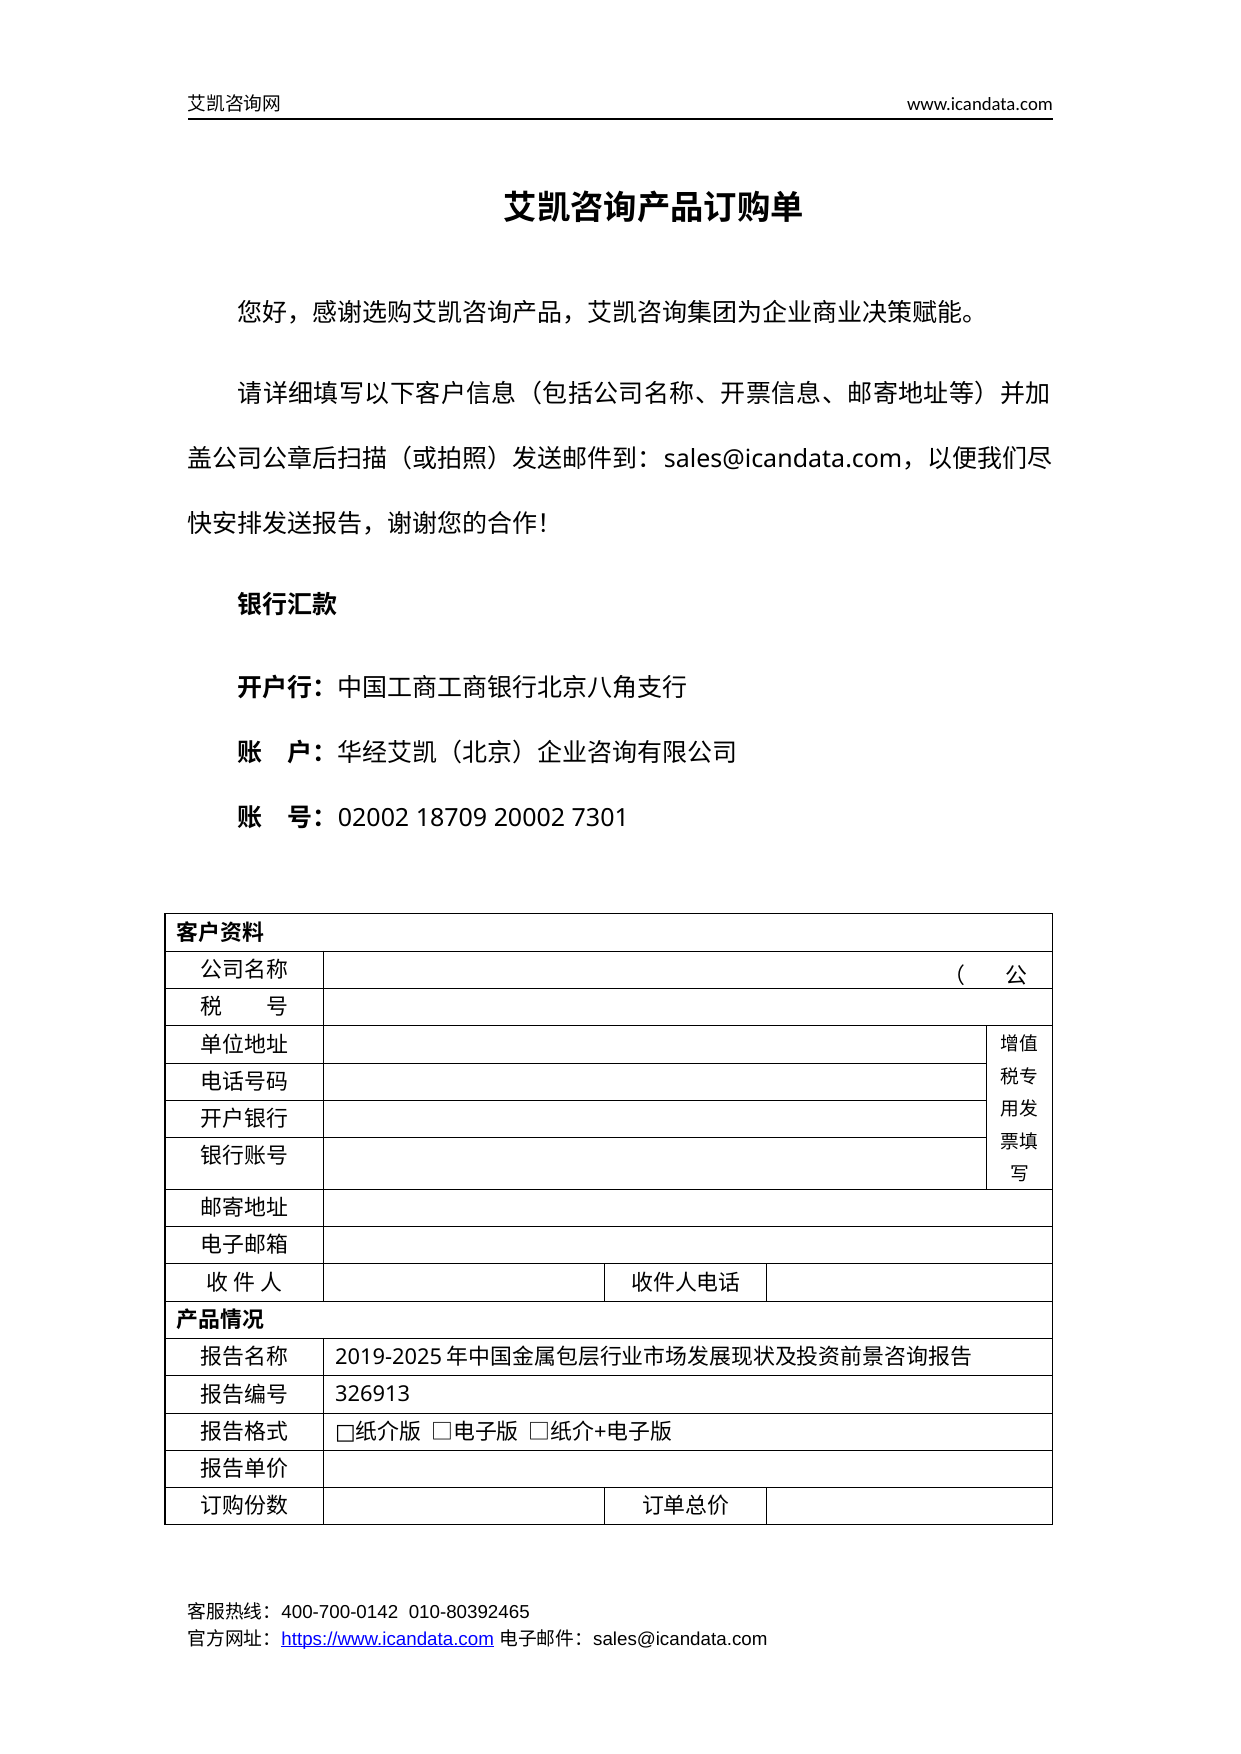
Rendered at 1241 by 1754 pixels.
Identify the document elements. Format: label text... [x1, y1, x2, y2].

table_cell [324, 952, 1052, 988]
text 开户行：中国工商工商银行北京八角支行 [187, 653, 1053, 718]
table_cell [324, 1190, 1052, 1226]
table_cell 报告编号 [166, 1376, 323, 1412]
table_cell 邮寄地址 [166, 1190, 323, 1226]
table_cell 税 号 [166, 989, 323, 1025]
table_cell 单位地址 [166, 1026, 323, 1062]
table_cell [767, 1488, 1052, 1524]
table_cell 产品情况 [166, 1302, 1052, 1338]
table_cell 326913 [324, 1376, 1052, 1412]
text 账 号：02002 18709 20002 7301 [187, 783, 1053, 848]
table_cell [324, 989, 1052, 1025]
table_cell 报告单价 [166, 1451, 323, 1487]
table_cell 增值税专用发票填写 [987, 1026, 1052, 1189]
table_cell [324, 1064, 986, 1100]
table_cell [767, 1264, 1052, 1301]
table_cell [324, 1101, 986, 1137]
table_cell 订购份数 [166, 1488, 323, 1524]
table_cell 开户银行 [166, 1101, 323, 1137]
table_cell 报告格式 [166, 1414, 323, 1450]
table_cell 电子邮箱 [166, 1227, 323, 1263]
table_cell [324, 1451, 1052, 1487]
text 银行汇款 [187, 570, 1053, 635]
table_cell 公司名称 [166, 952, 323, 988]
table_cell □纸介版 □电子版 □纸介+电子版 [324, 1414, 1052, 1450]
table_cell 2019-2025年中国金属包层行业市场发展现状及投资前景咨询报告 [324, 1339, 1052, 1375]
table_cell 报告名称 [166, 1339, 323, 1375]
table_cell 收 件 人 [166, 1264, 323, 1301]
table_cell 电话号码 [166, 1064, 323, 1100]
table_cell 银行账号 [166, 1138, 323, 1189]
text 您好，感谢选购艾凯咨询产品，艾凯咨询集团为企业商业决策赋能。 [187, 278, 1053, 343]
table_cell [324, 1227, 1052, 1263]
table_cell [324, 1026, 986, 1062]
table_cell 订单总价 [605, 1488, 766, 1524]
table_header 客户资料 [166, 914, 1052, 951]
text 请详细填写以下客户信息（包括公司名称、开票信息、邮寄地址等）并加盖公司公章后扫描（或拍照）发送邮件到：sales@icandata.com，以便我们尽快安排发送报告，谢谢您的合作！ [187, 359, 1053, 554]
table_cell [324, 1264, 604, 1301]
table_cell 收件人电话 [605, 1264, 766, 1301]
table_cell [324, 1138, 986, 1189]
table_cell [324, 1488, 604, 1524]
text 账 户：华经艾凯（北京）企业咨询有限公司 [187, 718, 1053, 783]
text 艾凯咨询产品订购单 [187, 172, 1053, 237]
